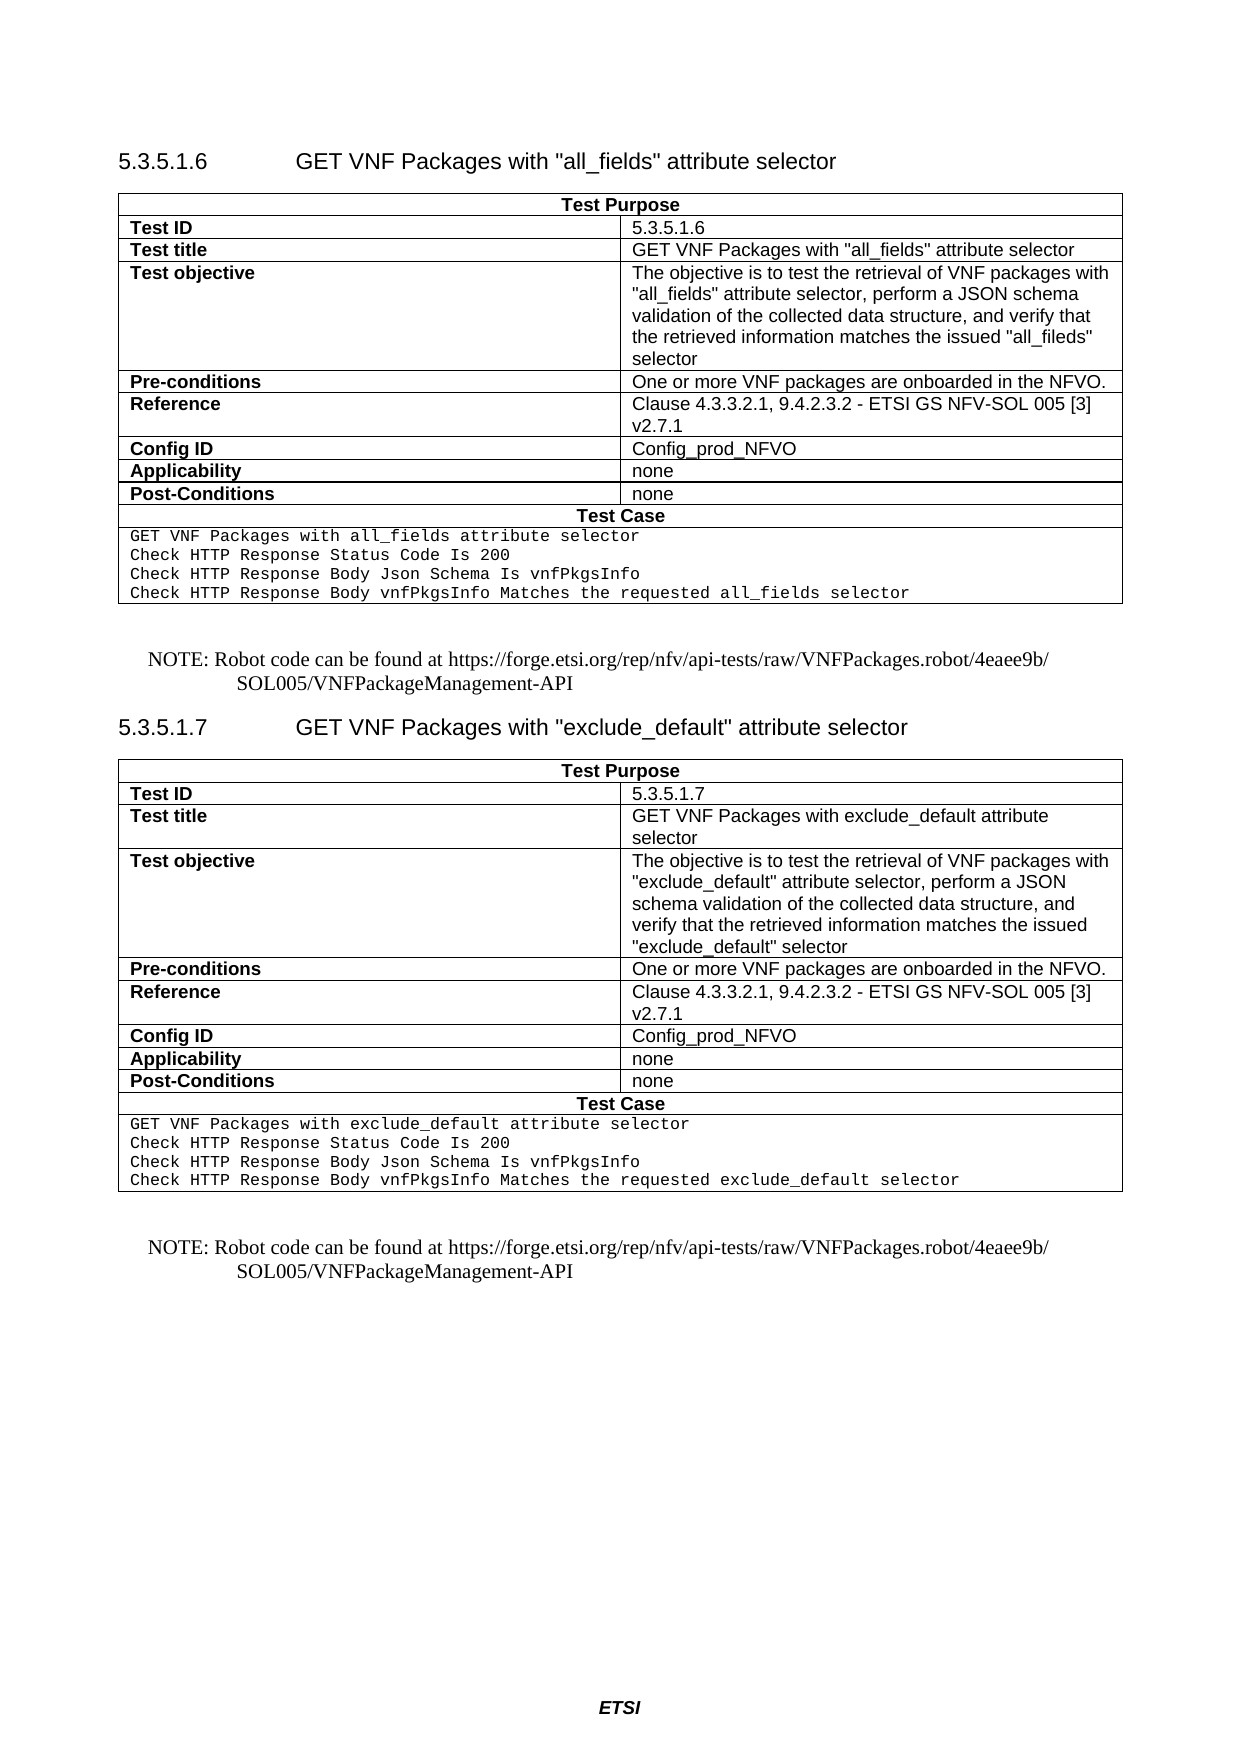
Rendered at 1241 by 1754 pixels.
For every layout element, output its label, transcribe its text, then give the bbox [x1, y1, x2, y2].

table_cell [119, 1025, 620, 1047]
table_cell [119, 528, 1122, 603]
subtitle 5.3.5.1.6 GET VNF Packages with "all_fields" attribute selector [118, 148, 1122, 174]
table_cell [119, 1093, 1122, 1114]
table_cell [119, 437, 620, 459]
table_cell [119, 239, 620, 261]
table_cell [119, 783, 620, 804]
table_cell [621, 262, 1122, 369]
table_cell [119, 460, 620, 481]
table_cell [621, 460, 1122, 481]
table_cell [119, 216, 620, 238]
text NOTE: Robot code can be found at https://forge.etsi.org/rep/nfv/api-tests/raw/VNFPackages.robot/4eaee9b/SOL005/VNFPackageManagement-API [148, 1235, 1122, 1283]
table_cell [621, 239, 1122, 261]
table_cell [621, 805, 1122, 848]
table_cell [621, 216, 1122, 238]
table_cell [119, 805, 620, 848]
text NOTE: Robot code can be found at https://forge.etsi.org/rep/nfv/api-tests/raw/VNFPackages.robot/4eaee9b/SOL005/VNFPackageManagement-API [148, 647, 1122, 695]
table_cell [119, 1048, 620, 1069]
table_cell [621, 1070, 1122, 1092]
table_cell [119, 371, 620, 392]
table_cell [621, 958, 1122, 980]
subtitle 5.3.5.1.7 GET VNF Packages with "exclude_default" attribute selector [118, 714, 1122, 740]
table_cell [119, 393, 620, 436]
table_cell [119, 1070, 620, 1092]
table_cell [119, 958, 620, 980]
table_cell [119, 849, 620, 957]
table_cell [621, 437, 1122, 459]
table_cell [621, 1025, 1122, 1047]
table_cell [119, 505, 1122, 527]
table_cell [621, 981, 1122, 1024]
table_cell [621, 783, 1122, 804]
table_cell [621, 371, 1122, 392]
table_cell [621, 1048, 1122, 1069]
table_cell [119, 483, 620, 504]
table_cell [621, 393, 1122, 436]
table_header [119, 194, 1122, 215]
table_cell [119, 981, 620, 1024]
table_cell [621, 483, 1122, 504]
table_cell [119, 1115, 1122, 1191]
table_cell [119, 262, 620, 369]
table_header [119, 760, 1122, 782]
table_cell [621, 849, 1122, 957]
